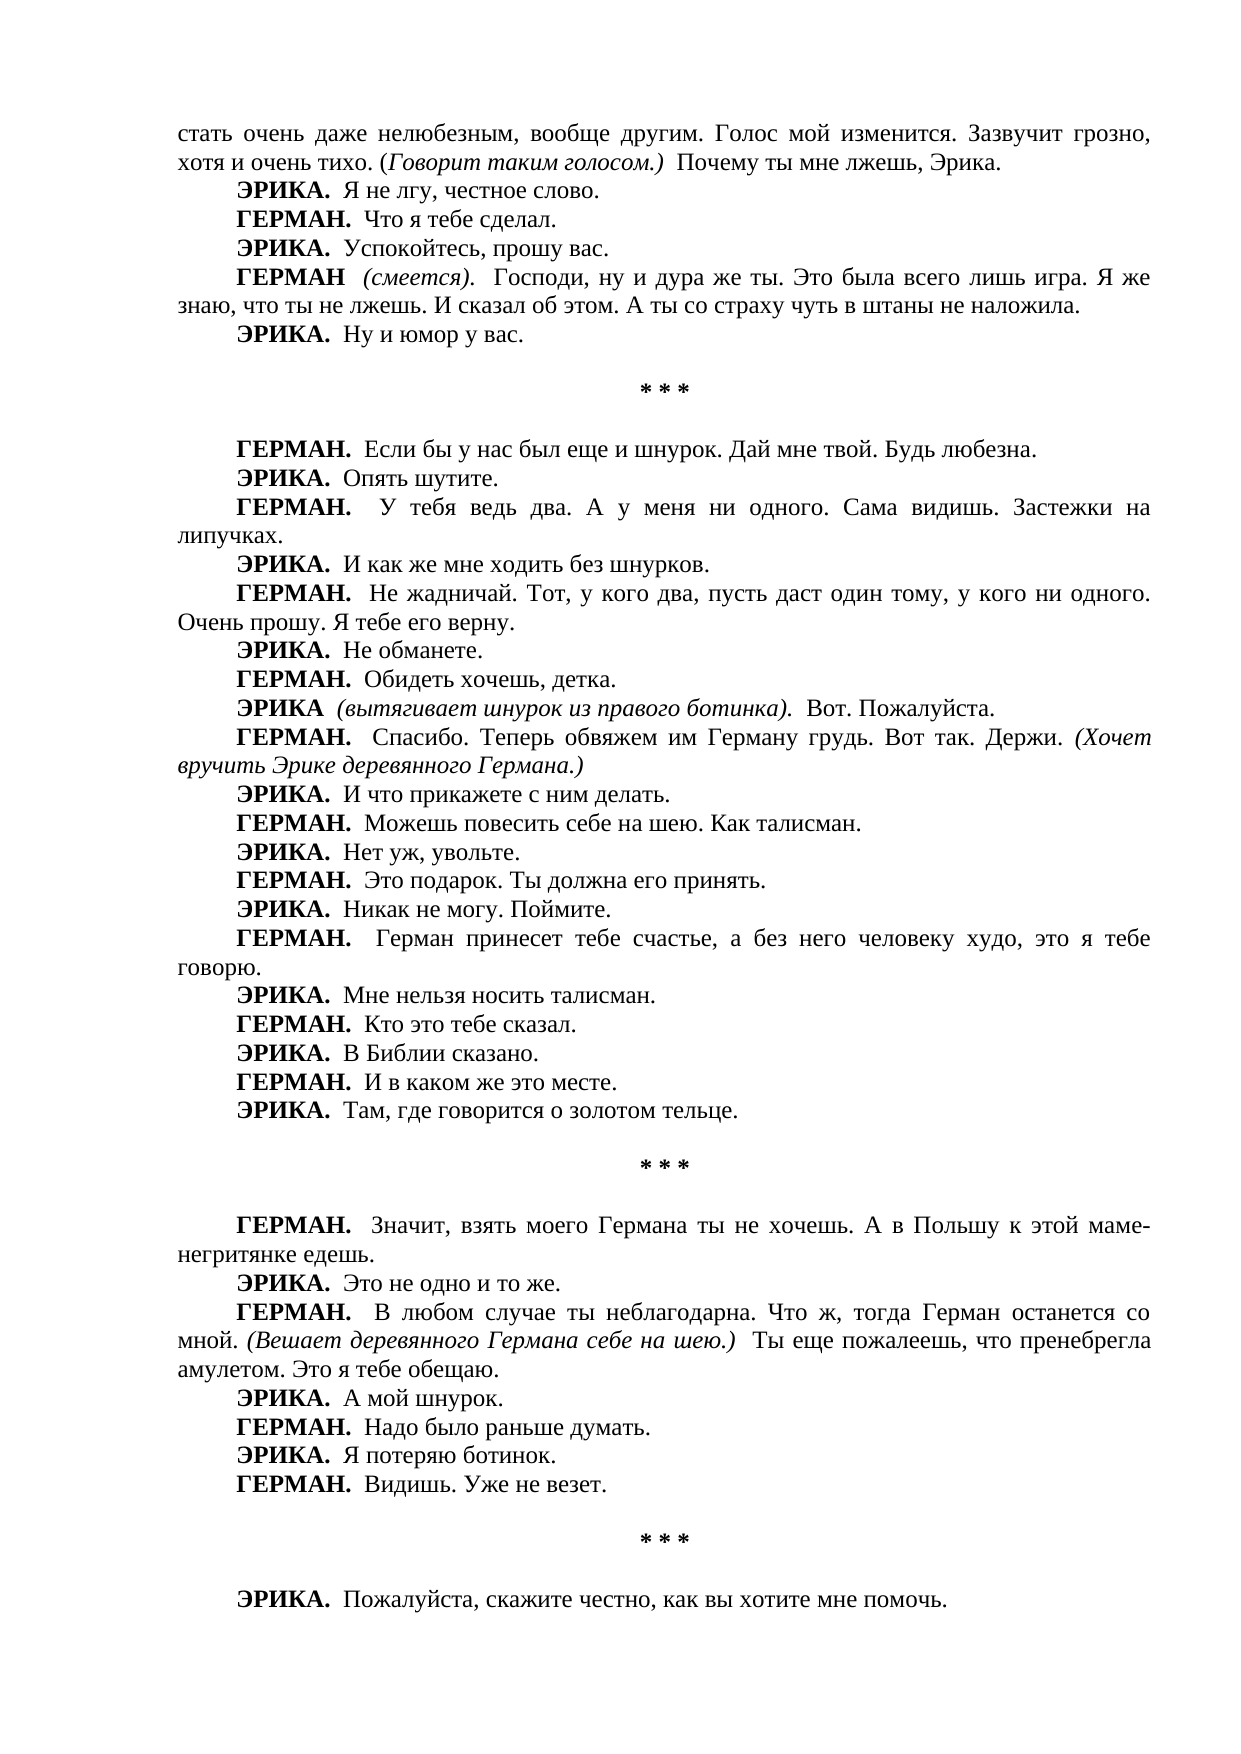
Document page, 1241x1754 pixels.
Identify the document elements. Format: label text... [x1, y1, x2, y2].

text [177, 118, 1152, 176]
text ГЕРМАН. Что я тебе сделал. [177, 204, 1152, 233]
text ГЕРМАН. Видишь. Уже не везет. [177, 1469, 1152, 1498]
text ЭРИКА. Ну и юмор у вас. [177, 319, 1152, 348]
text ГЕРМАН. Значит, взять моего Германа ты не хочешь. А в Польшу к этой маме-негритянке едешь. [177, 1211, 1152, 1268]
text ЭРИКА. И как же мне ходить без шнурков. [177, 549, 1152, 578]
text ГЕРМАН. В любом случае ты неблагодарна. Что ж, тогда Герман останется со мной. (Вешает деревянного Германа себе на шею.) Ты еще пожалеешь, что пренебрегла амулетом. Это я тебе обещаю. [177, 1297, 1152, 1383]
subtitle * * * [177, 1527, 1152, 1556]
text ЭРИКА. И что прикажете с ним делать. [177, 779, 1152, 808]
text ГЕРМАН. Спасибо. Теперь обвяжем им Герману грудь. Вот так. Держи. (Хочет вручить Эрике деревянного Германа.) [177, 722, 1152, 779]
text ЭРИКА. Никак не могу. Поймите. [177, 894, 1152, 923]
text ЭРИКА. Я потеряю ботинок. [177, 1441, 1152, 1469]
text ЭРИКА. Опять шутите. [177, 463, 1152, 492]
text ЭРИКА. Успокойтесь, прошу вас. [177, 233, 1152, 262]
text ЭРИКА. В Библии сказано. [177, 1038, 1152, 1067]
text ЭРИКА. Мне нельзя носить талисман. [177, 981, 1152, 1009]
text ГЕРМАН. И в каком же это месте. [177, 1067, 1152, 1096]
text ГЕРМАН. Если бы у нас был еще и шнурок. Дай мне твой. Будь любезна. [177, 434, 1152, 463]
text ЭРИКА. Я не лгу, честное слово. [177, 176, 1152, 204]
text ГЕРМАН. Обидеть хочешь, детка. [177, 664, 1152, 693]
text ГЕРМАН. Герман принесет тебе счастье, а без него человеку худо, это я тебе говорю. [177, 923, 1152, 981]
text ЭРИКА. Не обманете. [177, 636, 1152, 664]
subtitle * * * [177, 377, 1152, 406]
text ЭРИКА. Нет уж, увольте. [177, 837, 1152, 866]
text ЭРИКА. Там, где говорится о золотом тельце. [177, 1096, 1152, 1124]
text ГЕРМАН. У тебя ведь два. А у меня ни одного. Сама видишь. Застежки на липучках. [177, 492, 1152, 549]
text ЭРИКА. Пожалуйста, скажите честно, как вы хотите мне помочь. [177, 1584, 1152, 1613]
text ГЕРМАН (смеется). Господи, ну и дура же ты. Это была всего лишь игра. Я же знаю, что ты не лжешь. И сказал об этом. А ты со страху чуть в штаны не наложила. [177, 262, 1152, 319]
text ГЕРМАН. Не жадничай. Тот, у кого два, пусть даст один тому, у кого ни одного. Очень прошу. Я тебе его верну. [177, 578, 1152, 636]
text ГЕРМАН. Кто это тебе сказал. [177, 1009, 1152, 1038]
text ЭРИКА (вытягивает шнурок из правого ботинка). Вот. Пожалуйста. [177, 693, 1152, 722]
text ГЕРМАН. Это подарок. Ты должна его принять. [177, 866, 1152, 894]
subtitle * * * [177, 1153, 1152, 1182]
text ГЕРМАН. Можешь повесить себе на шею. Как талисман. [177, 808, 1152, 837]
text ГЕРМАН. Надо было раньше думать. [177, 1412, 1152, 1441]
text ЭРИКА. Это не одно и то же. [177, 1268, 1152, 1297]
text ЭРИКА. А мой шнурок. [177, 1383, 1152, 1412]
